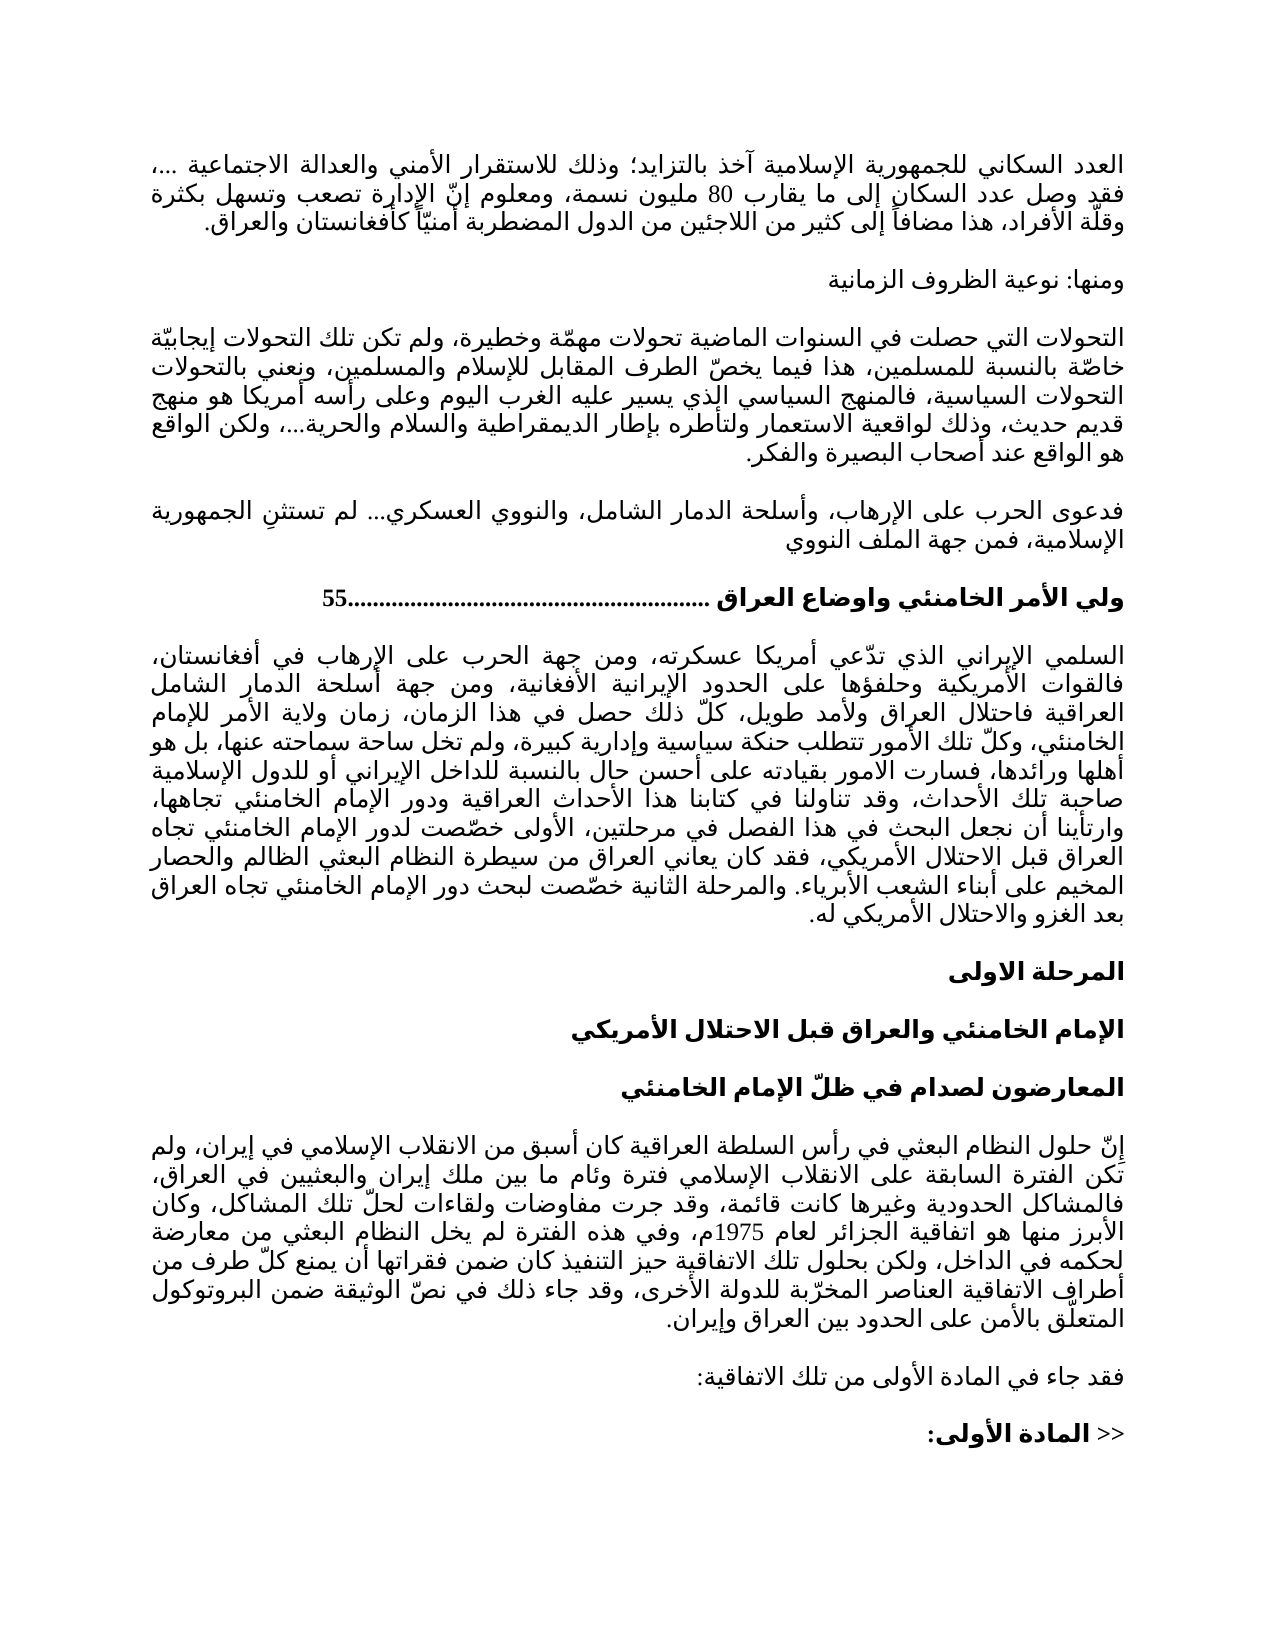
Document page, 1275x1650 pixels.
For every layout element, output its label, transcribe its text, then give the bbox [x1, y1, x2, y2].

text التحولات التي حصلت في السنوات الماضية تحولات مهمّة وخطيرة، ولم تكن تلك التحولات إيجابيّة خاصّة بالنسبة للمسلمين، هذا فيما يخصّ الطرف المقابل للإسلام والمسلمين، ونعني بالتحولات التحولات السياسية، فالمنهج السياسي الذي يسير عليه الغرب اليوم وعلى رأسه أمريكا هو منهج قديم حديث، وذلك لواقعية الاستعمار ولتأطره بإطار الديمقراطية والسلام والحرية...، ولكن الواقع هو الواقع عند أصحاب البصيرة والفكر. [150, 323, 1125, 467]
text ولي الأمر الخامنئي واوضاع العراق ..........................................................55 [150, 583, 1125, 612]
text الإمام الخامنئي والعراق قبل الاحتلال الأمريكي [150, 1015, 1125, 1044]
text ومنها: نوعية الظروف الزمانية [150, 265, 1125, 294]
text السلمي الإيراني الذي تدّعي أمريكا عسكرته، ومن جهة الحرب على الإرهاب في أفغانستان، فالقوات الأمريكية وحلفؤها على الحدود الإيرانية الأفغانية، ومن جهة أسلحة الدمار الشامل العراقية فاحتلال العراق ولأمد طويل، كلّ ذلك حصل في هذا الزمان، زمان ولاية الأمر للإمام الخامنئي، وكلّ تلك الأمور تتطلب حنكة سياسية وإدارية كبيرة، ولم تخل ساحة سماحته عنها، بل هو أهلها ورائدها، فسارت الامور بقيادته على أحسن حال بالنسبة للداخل الإيراني أو للدول الإسلامية صاحبة تلك الأحداث، وقد تناولنا في كتابنا هذا الأحداث العراقية ودور الإمام الخامنئي تجاهها، وارتأينا أن نجعل البحث في هذا الفصل في مرحلتين، الأولى خصّصت لدور الإمام الخامنئي تجاه العراق قبل الاحتلال الأمريكي، فقد كان يعاني العراق من سيطرة النظام البعثي الظالم والحصار المخيم على أبناء الشعب الأبرياء. والمرحلة الثانية خصّصت لبحث دور الإمام الخامنئي تجاه العراق بعد الغزو والاحتلال الأمريكي له. [150, 641, 1125, 928]
text إِنّ حلول النظام البعثي في رأس السلطة العراقية كان أسبق من الانقلاب الإسلامي في إيران، ولم تكن الفترة السابقة على الانقلاب الإسلامي فترة وئام ما بين ملك إيران والبعثيين في العراق، فالمشاكل الحدودية وغيرها كانت قائمة، وقد جرت مفاوضات ولقاءات لحلّ تلك المشاكل، وكان الأبرز منها هو اتفاقية الجزائر لعام 1975م، وفي هذه الفترة لم يخل النظام البعثي من معارضة لحكمه في الداخل، ولكن بحلول تلك الاتفاقية حيز التنفيذ كان ضمن فقراتها أن يمنع كلّ طرف من أطراف الاتفاقية العناصر المخرّبة للدولة الأخرى، وقد جاء ذلك في نصّ الوثيقة ضمن البروتوكول المتعلّق بالأمن على الحدود بين العراق وإيران. [150, 1131, 1125, 1332]
text المرحلة الاولى [150, 957, 1125, 986]
text فقد جاء في المادة الأولى من تلك الاتفاقية: [150, 1362, 1125, 1390]
text المعارضون لصدام في ظلّ الإمام الخامنئي [150, 1073, 1125, 1102]
text فدعوى الحرب على الإرهاب، وأسلحة الدمار الشامل، والنووي العسكري... لم تستثنِ الجمهورية الإسلامية، فمن جهة الملف النووي [150, 496, 1125, 554]
text << المادة الأولى: [150, 1419, 1125, 1448]
text العدد السكاني للجمهورية الإسلامية آخذ بالتزايد؛ وذلك للاستقرار الأمني والعدالة الاجتماعية ...، فقد وصل عدد السكان إلى ما يقارب 80 مليون نسمة، ومعلوم إنّ الإدارة تصعب وتسهل بكثرة وقلّة الأفراد، هذا مضافاً إلى كثير من اللاجئين من الدول المضطربة أمنيّاً كأفغانستان والعراق. [150, 150, 1125, 236]
